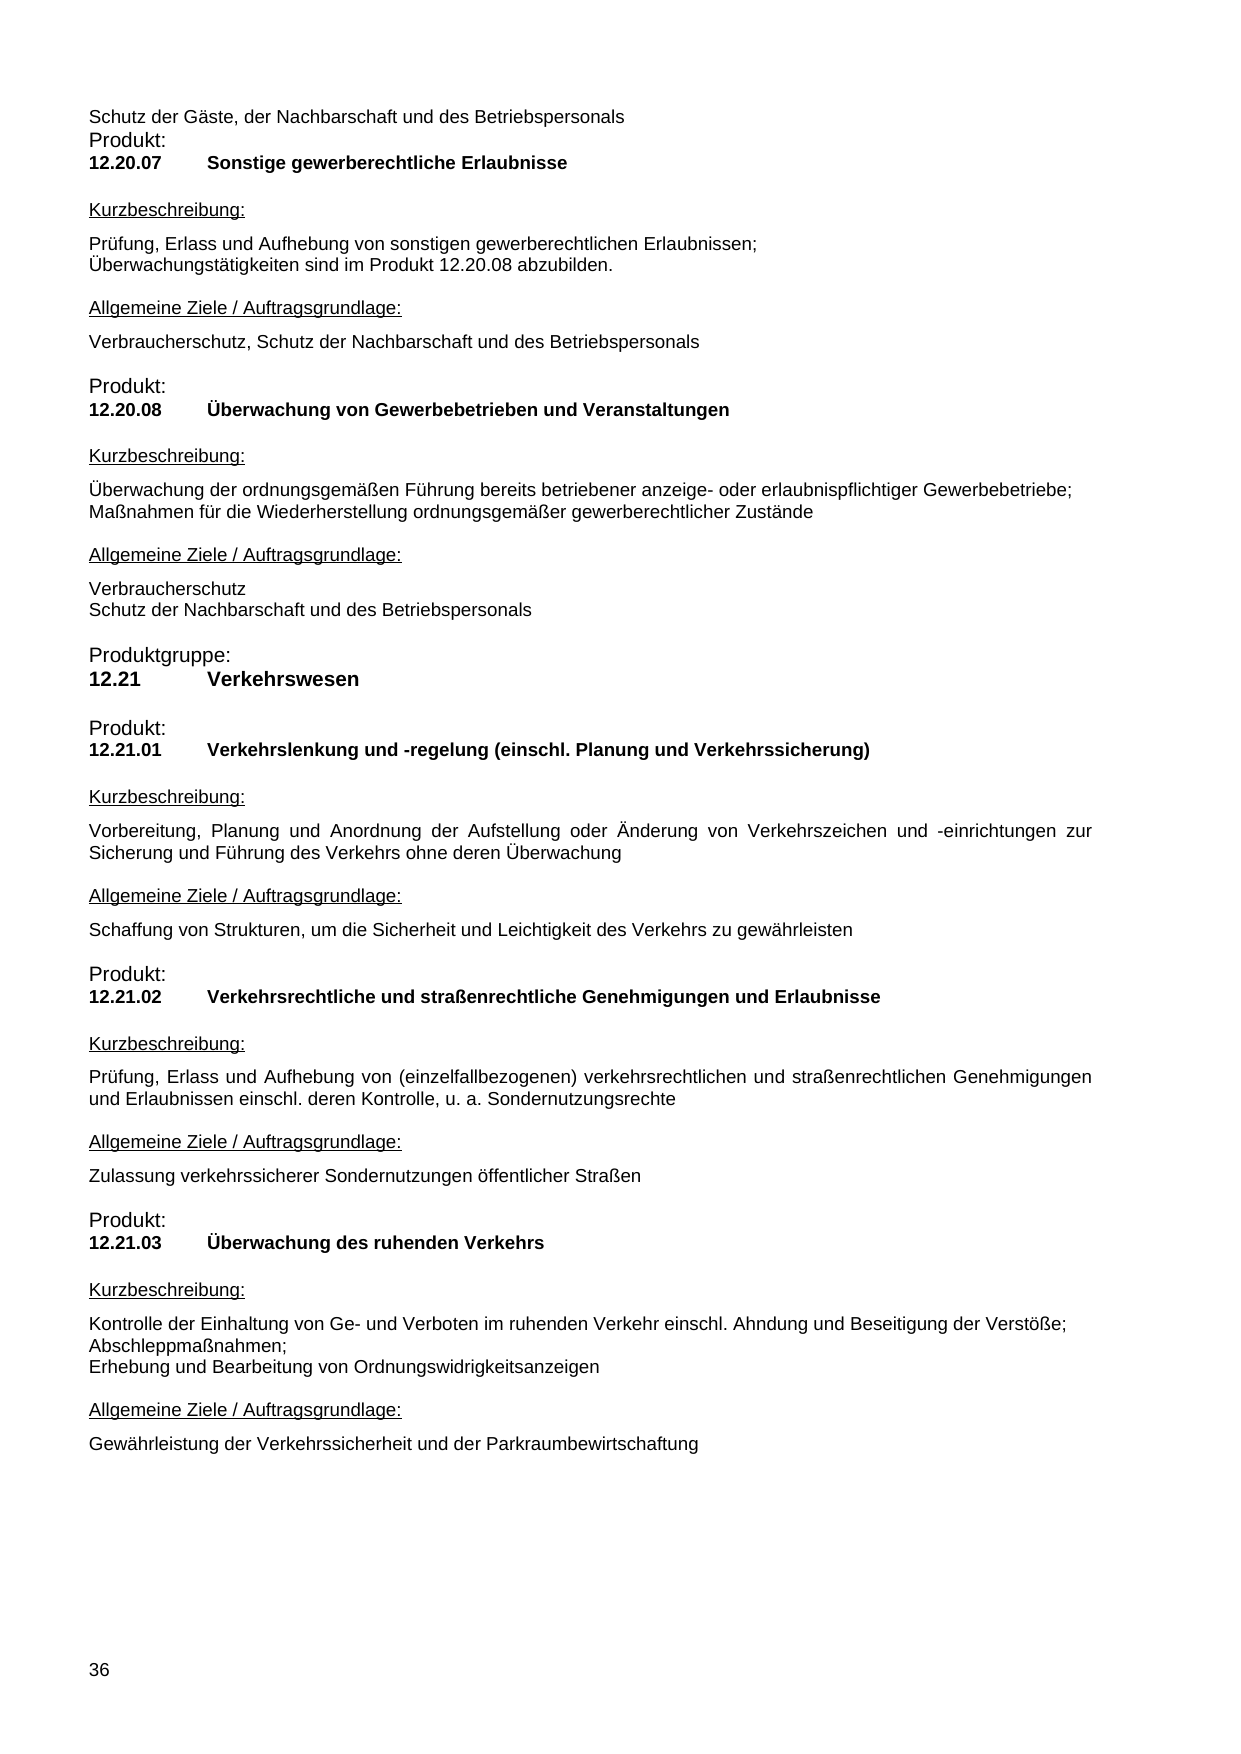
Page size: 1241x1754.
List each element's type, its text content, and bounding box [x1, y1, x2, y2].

text Kurzbeschreibung: [89, 786, 1092, 807]
text Produktgruppe: [89, 642, 1092, 666]
text Kurzbeschreibung: [89, 198, 1092, 220]
text Kurzbeschreibung: [89, 445, 1092, 466]
text Abschleppmaßnahmen; [89, 1334, 1092, 1356]
text Produkt: [89, 128, 1092, 152]
subtitle 12.21 Verkehrswesen [89, 666, 1092, 690]
subtitle 12.21.02 Verkehrsrechtliche und straßenrechtliche Genehmigungen und Erlaubnisse [89, 986, 1092, 1007]
text Schutz der Gäste, der Nachbarschaft und des Betriebspersonals [89, 106, 1092, 128]
text Erhebung und Bearbeitung von Ordnungswidrigkeitsanzeigen [89, 1356, 1092, 1377]
subtitle 12.20.07 Sonstige gewerberechtliche Erlaubnisse [89, 152, 1092, 173]
text Prüfung, Erlass und Aufhebung von sonstigen gewerberechtlichen Erlaubnissen; [89, 232, 1092, 254]
text Überwachung der ordnungsgemäßen Führung bereits betriebener anzeige- oder erlaubnispflichtiger Gewerbebetriebe; [89, 479, 1092, 501]
subtitle 12.21.03 Überwachung des ruhenden Verkehrs [89, 1232, 1092, 1254]
text Vorbereitung, Planung und Anordnung der Aufstellung oder Änderung von Verkehrszeichen und -einrichtungen zur Sicherung und Führung des Verkehrs ohne deren Überwachung [89, 820, 1092, 863]
text Kontrolle der Einhaltung von Ge- und Verboten im ruhenden Verkehr einschl. Ahndung und Beseitigung der Verstöße; [89, 1313, 1092, 1334]
text Kurzbeschreibung: [89, 1279, 1092, 1300]
text Prüfung, Erlass und Aufhebung von (einzelfallbezogenen) verkehrsrechtlichen und straßenrechtlichen Genehmigungen und Erlaubnissen einschl. deren Kontrolle, u. a. Sondernutzungsrechte [89, 1066, 1092, 1109]
text Allgemeine Ziele / Auftragsgrundlage: [89, 1399, 1092, 1421]
text Zulassung verkehrssicherer Sondernutzungen öffentlicher Straßen [89, 1165, 1092, 1187]
text Schaffung von Strukturen, um die Sicherheit und Leichtigkeit des Verkehrs zu gewährleisten [89, 919, 1092, 940]
text Allgemeine Ziele / Auftragsgrundlage: [89, 544, 1092, 565]
text Kurzbeschreibung: [89, 1032, 1092, 1054]
text Produkt: [89, 1208, 1092, 1232]
text Allgemeine Ziele / Auftragsgrundlage: [89, 884, 1092, 906]
text Produkt: [89, 374, 1092, 398]
subtitle 12.20.08 Überwachung von Gewerbebetrieben und Veranstaltungen [89, 398, 1092, 420]
text Verbraucherschutz, Schutz der Nachbarschaft und des Betriebspersonals [89, 331, 1092, 353]
text Überwachungstätigkeiten sind im Produkt 12.20.08 abzubilden. [89, 254, 1092, 276]
text Allgemeine Ziele / Auftragsgrundlage: [89, 1131, 1092, 1153]
text Gewährleistung der Verkehrssicherheit und der Parkraumbewirtschaftung [89, 1433, 1092, 1455]
subtitle 12.21.01 Verkehrslenkung und -regelung (einschl. Planung und Verkehrssicherung) [89, 739, 1092, 761]
text Maßnahmen für die Wiederherstellung ordnungsgemäßer gewerberechtlicher Zustände [89, 501, 1092, 522]
text Produkt: [89, 715, 1092, 739]
text Verbraucherschutz [89, 578, 1092, 599]
text Schutz der Nachbarschaft und des Betriebspersonals [89, 599, 1092, 621]
text Allgemeine Ziele / Auftragsgrundlage: [89, 297, 1092, 319]
text Produkt: [89, 962, 1092, 986]
